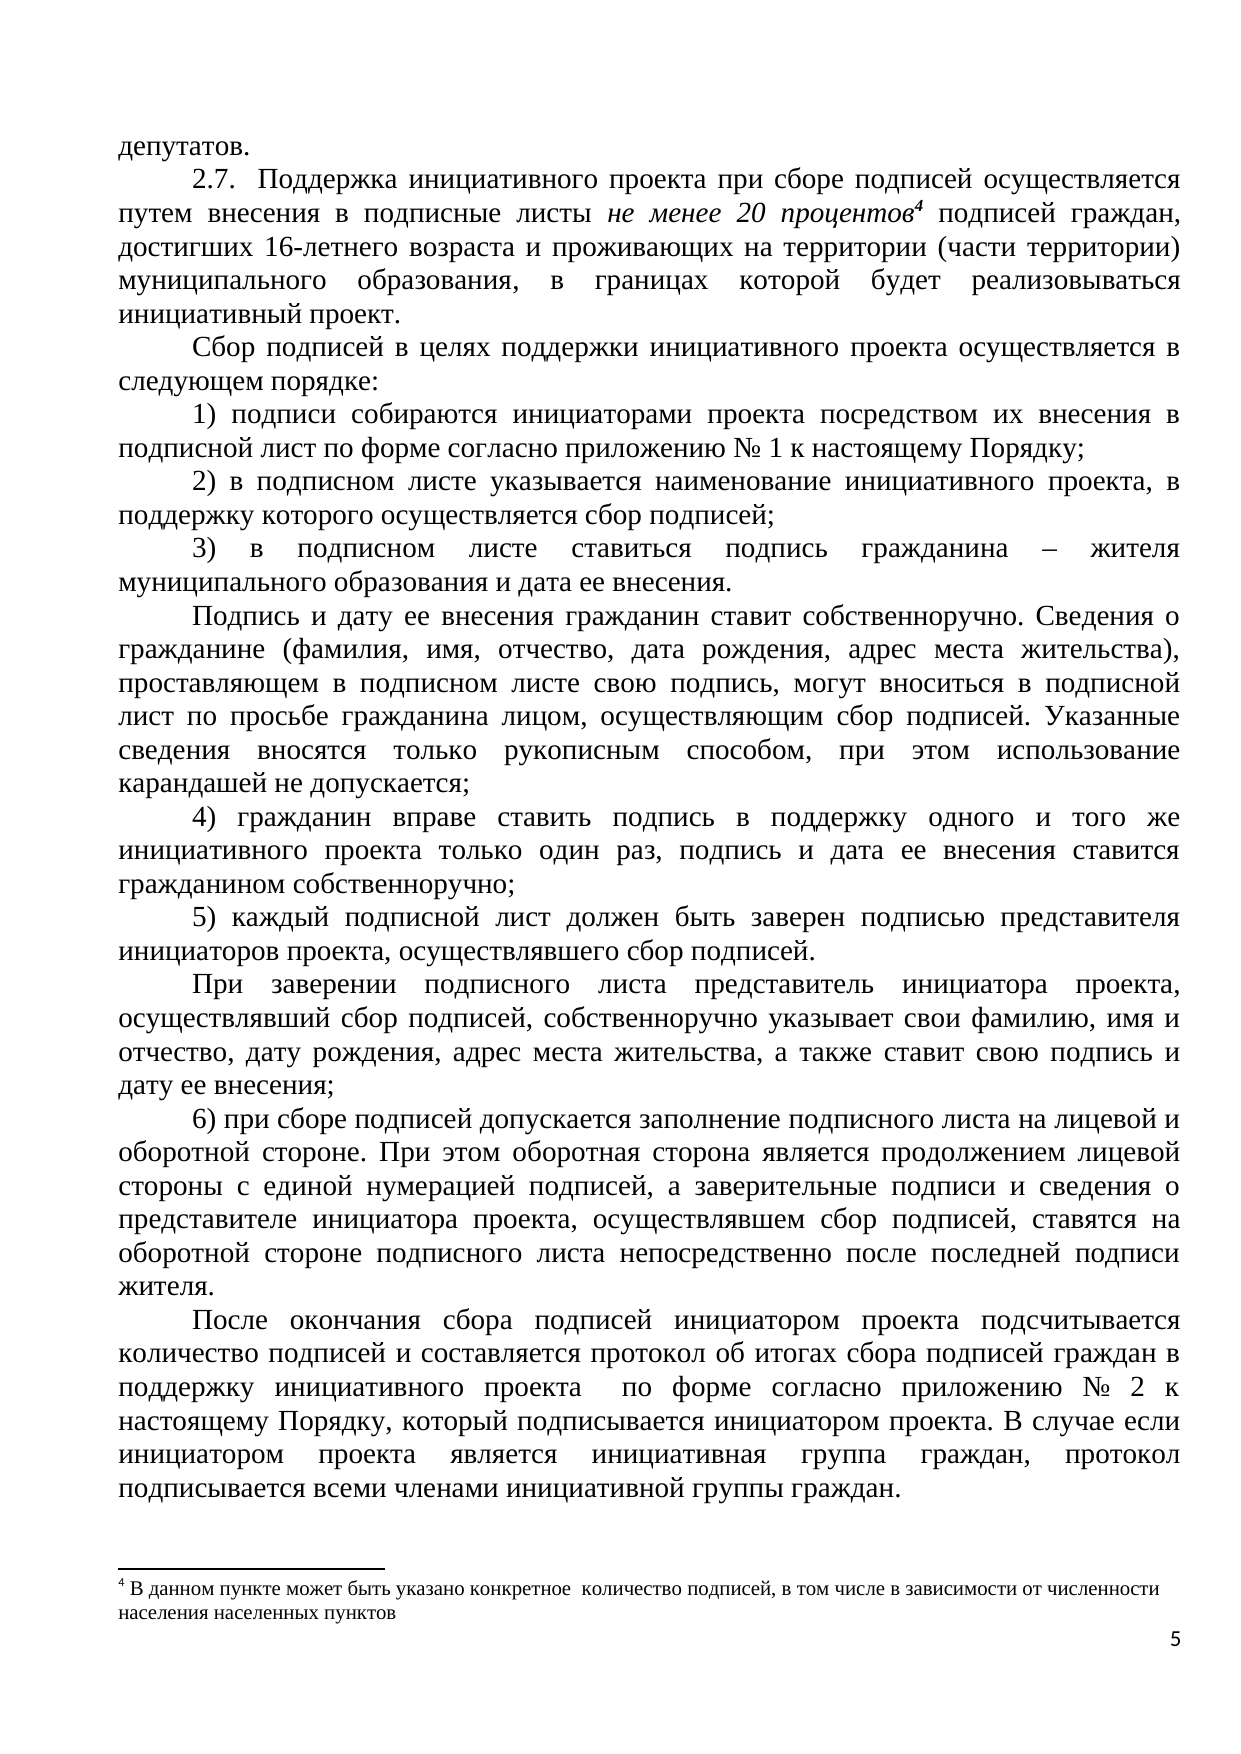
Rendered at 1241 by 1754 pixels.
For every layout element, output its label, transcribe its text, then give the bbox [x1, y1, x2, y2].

title Сбор подписей в целях поддержки инициативного проекта осуществляется в следующем порядке: [118, 329, 1181, 396]
title 5) каждый подписной лист должен быть заверен подписью представителя инициаторов проекта, осуществлявшего сбор подписей. [118, 899, 1181, 967]
title 1) подписи собираются инициаторами проекта посредством их внесения в подписной лист по форме согласно приложению № 1 к настоящему Порядку; [118, 396, 1181, 463]
title 2) в подписном листе указывается наименование инициативного проекта, в поддержку которого осуществляется сбор подписей; [118, 463, 1181, 531]
text При заверении подписного листа представитель инициатора проекта, осуществлявший сбор подписей, собственноручно указывает свои фамилию, имя и отчество, дату рождения, адрес места жительства, а также ставит свою подпись и дату ее внесения; [118, 967, 1181, 1101]
title 4) гражданин вправе ставить подпись в поддержку одного и того же инициативного проекта только один раз, подпись и дата ее внесения ставится гражданином собственноручно; [118, 799, 1181, 899]
text После окончания сбора подписей инициатором проекта подсчитывается количество подписей и составляется протокол об итогах сбора подписей граждан в поддержку инициативного проекта по форме согласно приложению № 2 к настоящему Порядку, который подписывается инициатором проекта. В случае если инициатором проекта является инициативная группа граждан, протокол подписывается всеми членами инициативной группы граждан. [118, 1302, 1181, 1503]
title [118, 128, 1181, 162]
title 2.7. Поддержка инициативного проекта при сборе подписей осуществляется путем внесения в подписные листы не менее 20 процентов подписей граждан, достигших 16-летнего возраста и проживающих на территории (части территории) муниципального образования, в границах которой будет реализовываться инициативный проект. [118, 162, 1181, 329]
text Подпись и дату ее внесения гражданин ставит собственноручно. Сведения о гражданине (фамилия, имя, отчество, дата рождения, адрес места жительства), проставляющем в подписном листе свою подпись, могут вноситься в подписной лист по просьбе гражданина лицом, осуществляющим сбор подписей. Указанные сведения вносятся только рукописным способом, при этом использование карандашей не допускается; [118, 598, 1181, 799]
title 3) в подписном листе ставиться подпись гражданина – жителя муниципального образования и дата ее внесения. [118, 531, 1181, 598]
text 6) при сборе подписей допускается заполнение подписного листа на лицевой и оборотной стороне. При этом оборотная сторона является продолжением лицевой стороны с единой нумерацией подписей, а заверительные подписи и сведения о представителе инициатора проекта, осуществлявшем сбор подписей, ставятся на оборотной стороне подписного листа непосредственно после последней подписи жителя. [118, 1101, 1181, 1302]
